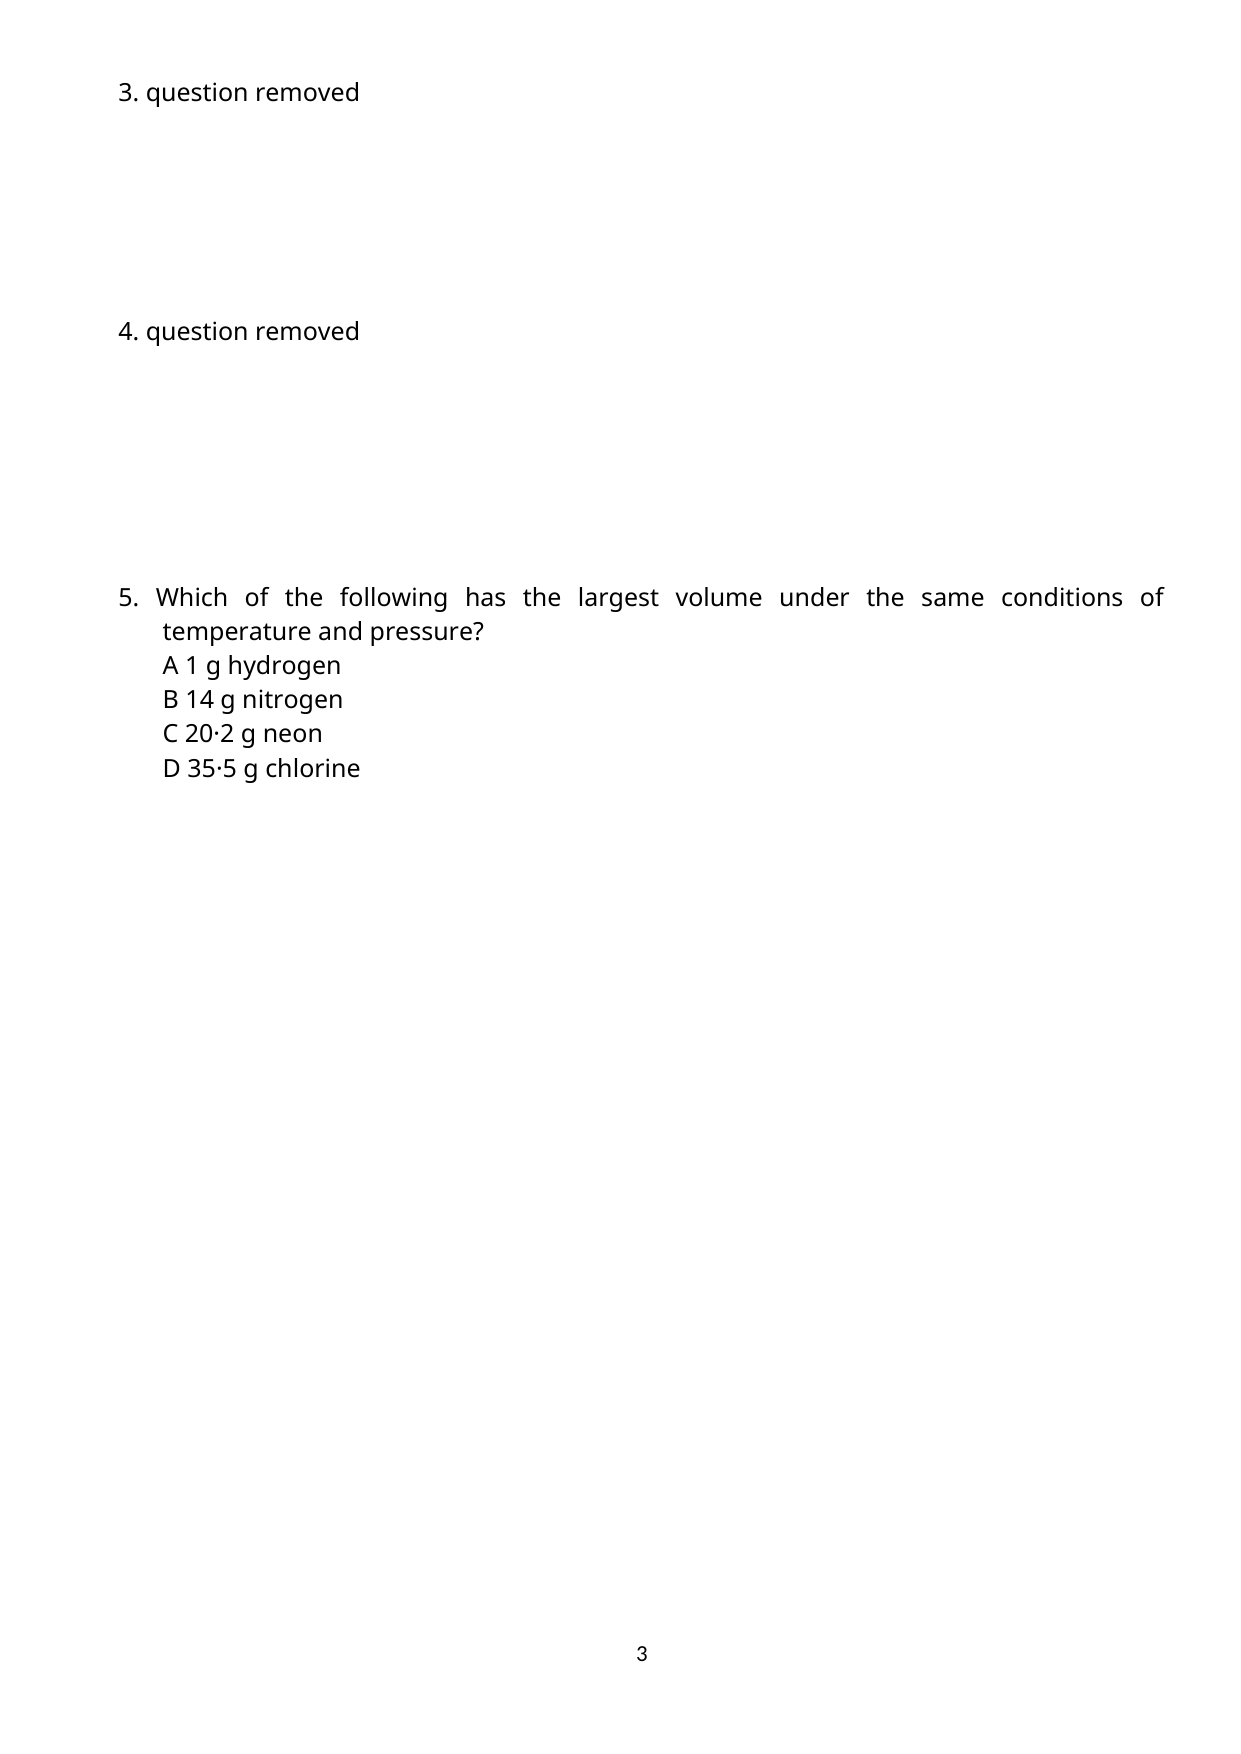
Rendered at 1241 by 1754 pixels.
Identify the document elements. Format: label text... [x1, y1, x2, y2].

text 5. Which of the following has the largest volume under the same conditions of temperature and pressure? [118, 580, 1165, 648]
text D 35·5 g chlorine [162, 750, 1165, 784]
text 3. question removed [118, 75, 1165, 109]
text C 20·2 g neon [162, 716, 1165, 750]
text B 14 g nitrogen [162, 682, 1165, 716]
text A 1 g hydrogen [162, 648, 1165, 682]
text 4. question removed [118, 313, 1165, 347]
